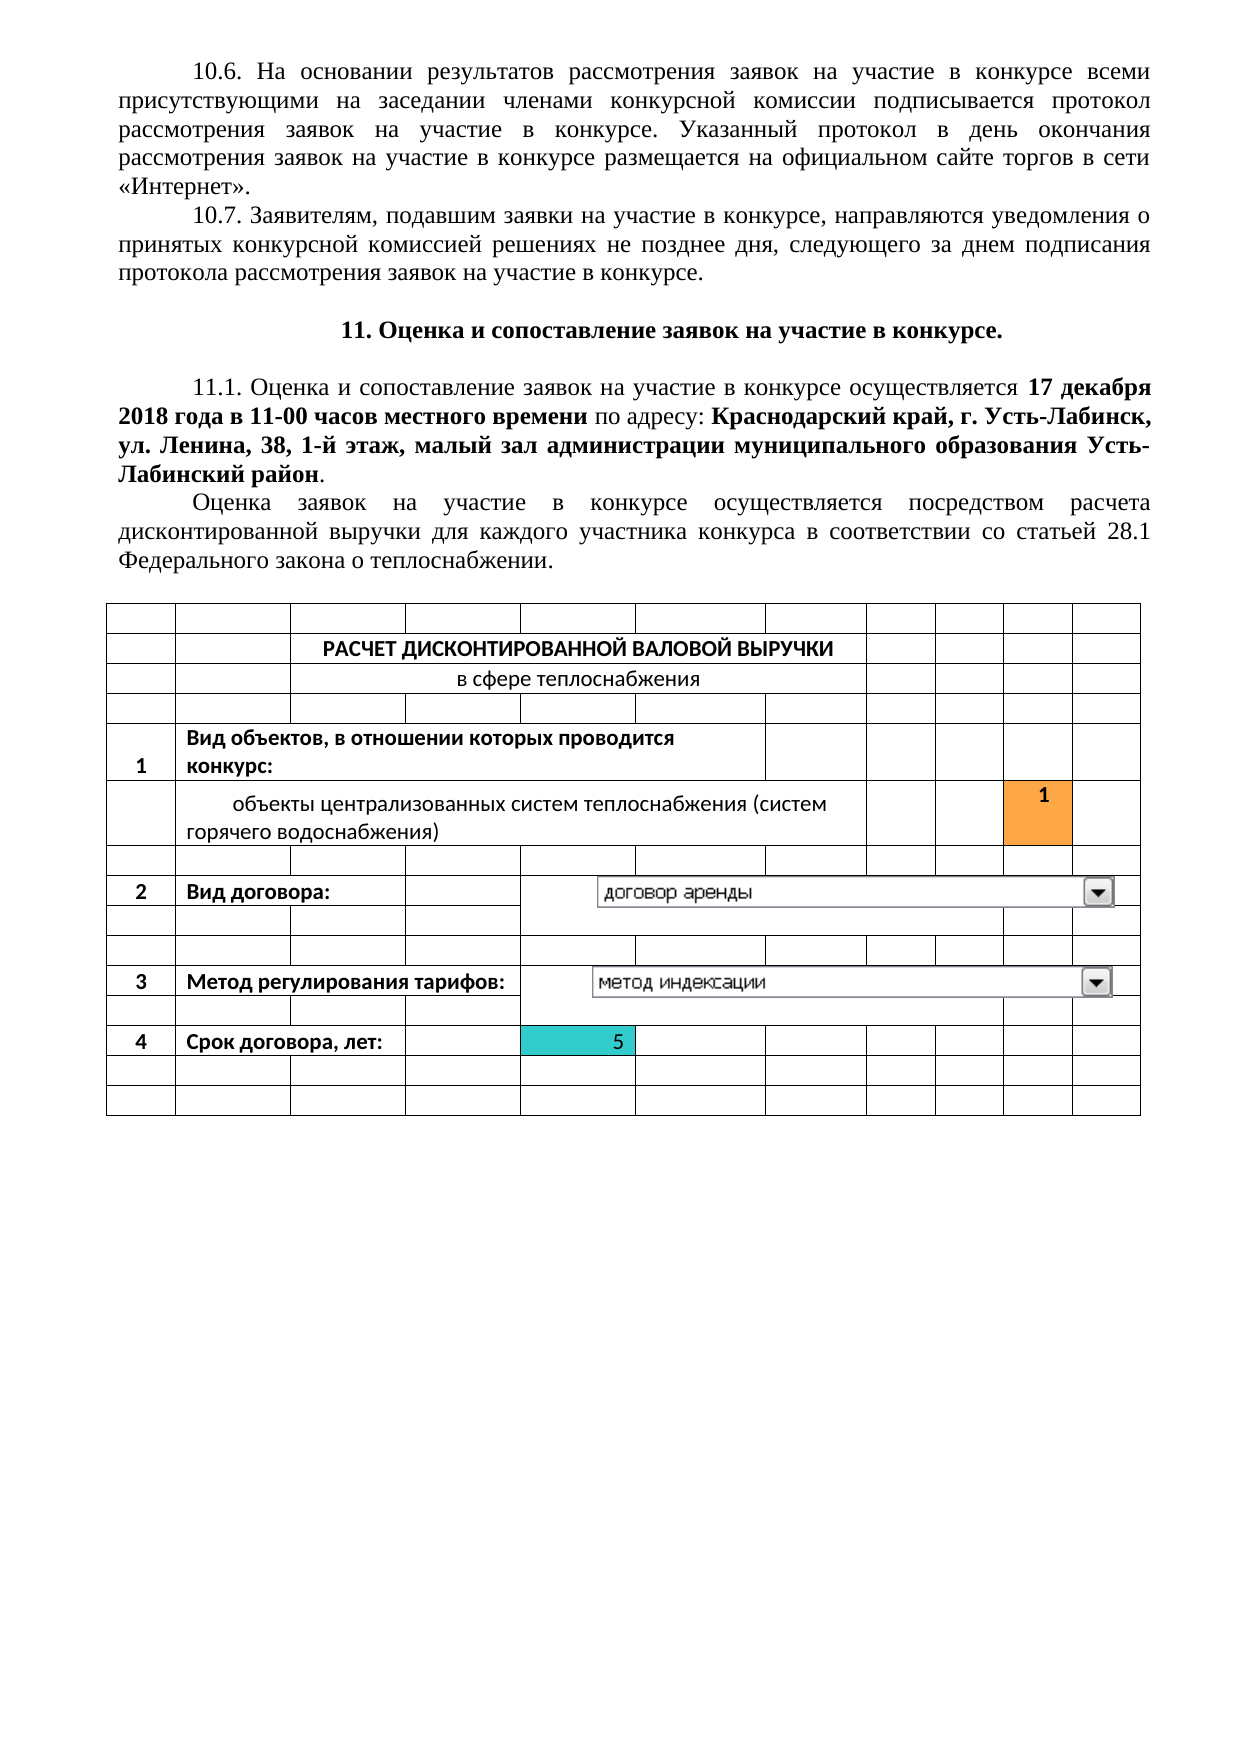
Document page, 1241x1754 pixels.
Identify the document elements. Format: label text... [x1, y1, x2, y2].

table_cell [107, 1056, 175, 1085]
table_cell 1 [1004, 781, 1072, 845]
table_cell [867, 1086, 935, 1115]
table_cell [867, 846, 935, 875]
table_cell [291, 936, 405, 965]
table_cell [1073, 664, 1140, 692]
table_cell [521, 936, 635, 965]
table_cell [936, 694, 1003, 722]
table_cell [636, 1026, 765, 1055]
table_cell [176, 996, 290, 1025]
table_cell [107, 1086, 175, 1115]
table_header [636, 604, 765, 632]
table_cell [636, 1056, 765, 1085]
table_header [1004, 604, 1072, 632]
table_cell [1073, 781, 1140, 845]
table_cell [176, 936, 290, 965]
table_cell [521, 1086, 635, 1115]
table_cell [1073, 1056, 1140, 1085]
table_cell [107, 996, 175, 1025]
table_cell [107, 781, 175, 845]
table_cell [176, 1086, 290, 1115]
table_cell [1073, 724, 1140, 779]
table_cell Метод регулирования тарифов: [176, 966, 520, 995]
table_cell [867, 1026, 935, 1055]
table_cell [636, 936, 765, 965]
table_cell [1113, 966, 1140, 995]
text 11.1. Оценка и сопоставление заявок на участие в конкурсе осуществляется 17 декабря 2018 года в 11-00 часов местного времени по адресу: Краснодарский край, г. Усть-Лабинск, ул. Ленина, 38, 1-й этаж, малый зал администрации муниципального образования Усть-Лабинский район. [118, 372, 1152, 487]
table_cell [1004, 724, 1072, 779]
table_cell [521, 876, 1003, 935]
table_cell [1004, 1086, 1072, 1115]
table_header [521, 604, 635, 632]
table_cell [176, 664, 290, 692]
table_cell [107, 694, 175, 722]
table_cell [1073, 1086, 1140, 1115]
table_cell [1004, 846, 1072, 875]
table_cell [1073, 996, 1140, 1025]
table_cell [1004, 1026, 1072, 1055]
table_cell [176, 1056, 290, 1085]
text 10.6. На основании результатов рассмотрения заявок на участие в конкурсе всеми присутствующими на заседании членами конкурсной комиссии подписывается протокол рассмотрения заявок на участие в конкурсе. Указанный протокол в день окончания рассмотрения заявок на участие в конкурсе размещается на официальном сайте торгов в сети «Интернет». [118, 56, 1152, 200]
table_cell 3 [107, 966, 175, 995]
table_cell [867, 664, 935, 692]
table_cell [867, 1056, 935, 1085]
table_cell [636, 694, 765, 722]
picture [592, 966, 1113, 998]
table_cell [406, 846, 520, 875]
table_cell Срок договора, лет: [176, 1026, 405, 1055]
table_cell [766, 936, 866, 965]
table_cell [1004, 936, 1072, 965]
table_cell РАСЧЕТ ДИСКОНТИРОВАННОЙ ВАЛОВОЙ ВЫРУЧКИ [291, 634, 866, 662]
table_cell [406, 996, 520, 1025]
table_header [766, 604, 866, 632]
table_cell [867, 694, 935, 722]
table_cell 5 [521, 1026, 635, 1055]
table_cell [406, 1026, 520, 1055]
table_cell [291, 1086, 405, 1115]
table_cell [936, 634, 1003, 662]
table_cell [291, 1056, 405, 1085]
table_cell [936, 1086, 1003, 1115]
table_cell [1073, 936, 1140, 965]
table_cell [1115, 876, 1140, 905]
table_cell [1073, 906, 1140, 935]
table_cell [1004, 1056, 1072, 1085]
table_cell [406, 1086, 520, 1115]
table_cell [867, 936, 935, 965]
table_cell [1073, 1026, 1140, 1055]
table_cell [291, 996, 405, 1025]
table_cell [176, 694, 290, 722]
table_cell [291, 694, 405, 722]
table_cell [176, 846, 290, 875]
table_cell [521, 846, 635, 875]
table_cell [107, 634, 175, 662]
table_cell [766, 694, 866, 722]
table_cell в сфере теплоснабжения [291, 664, 866, 692]
table_cell [107, 906, 175, 935]
table_cell [936, 846, 1003, 875]
table_cell 4 [107, 1026, 175, 1055]
table_cell [291, 906, 405, 935]
table_cell [1004, 908, 1072, 935]
table_cell [936, 724, 1003, 779]
table_cell [521, 694, 635, 722]
table_cell [636, 1086, 765, 1115]
table_cell [936, 936, 1003, 965]
table_cell [176, 906, 290, 935]
table_header [107, 604, 175, 632]
table_cell [291, 846, 405, 875]
table_cell [636, 846, 765, 875]
table_cell [1004, 998, 1072, 1025]
text Оценка заявок на участие в конкурсе осуществляется посредством расчета дисконтированной выручки для каждого участника конкурса в соответствии со статьей 28.1 Федерального закона о теплоснабжении. [118, 487, 1152, 574]
table_cell [936, 1026, 1003, 1055]
table_cell [867, 781, 935, 845]
table_cell [1004, 634, 1072, 662]
table_cell [176, 634, 290, 662]
table_cell [766, 1026, 866, 1055]
table_header [406, 604, 520, 632]
table_cell [107, 846, 175, 875]
table_cell [406, 876, 520, 905]
table_cell [1004, 694, 1072, 722]
table_cell объекты централизованных систем теплоснабжения (систем горячего водоснабжения) [176, 781, 866, 845]
table_cell 1 [107, 724, 175, 779]
table_cell [521, 1056, 635, 1085]
table_cell [406, 694, 520, 722]
table_header [1073, 604, 1140, 632]
table_cell Вид договора: [176, 876, 405, 905]
table_cell [107, 664, 175, 692]
table_cell [766, 846, 866, 875]
table_cell [936, 664, 1003, 692]
table_cell [406, 1056, 520, 1085]
table_cell [521, 966, 1003, 1025]
table_cell [406, 936, 520, 965]
table_header [176, 604, 290, 632]
text 11. Оценка и сопоставление заявок на участие в конкурсе. [118, 315, 1152, 344]
table_header [291, 604, 405, 632]
table_cell [936, 781, 1003, 845]
table_cell [1004, 664, 1072, 692]
table_cell [867, 634, 935, 662]
table_cell [1073, 846, 1140, 875]
table_header [867, 604, 935, 632]
text 10.7. Заявителям, подавшим заявки на участие в конкурсе, направляются уведомления о принятых конкурсной комиссией решениях не позднее дня, следующего за днем подписания протокола рассмотрения заявок на участие в конкурсе. [118, 200, 1152, 286]
table_cell [766, 1056, 866, 1085]
table_cell 2 [107, 876, 175, 905]
table_cell Вид объектов, в отношении которых проводится конкурс: [176, 724, 765, 779]
table_cell [867, 724, 935, 779]
picture [597, 876, 1115, 908]
table_cell [406, 906, 520, 935]
table_cell [1073, 634, 1140, 662]
table_cell [107, 936, 175, 965]
table_cell [766, 724, 866, 779]
table_header [936, 604, 1003, 632]
table_cell [766, 1086, 866, 1115]
table_cell [1073, 694, 1140, 722]
table_cell [936, 1056, 1003, 1085]
